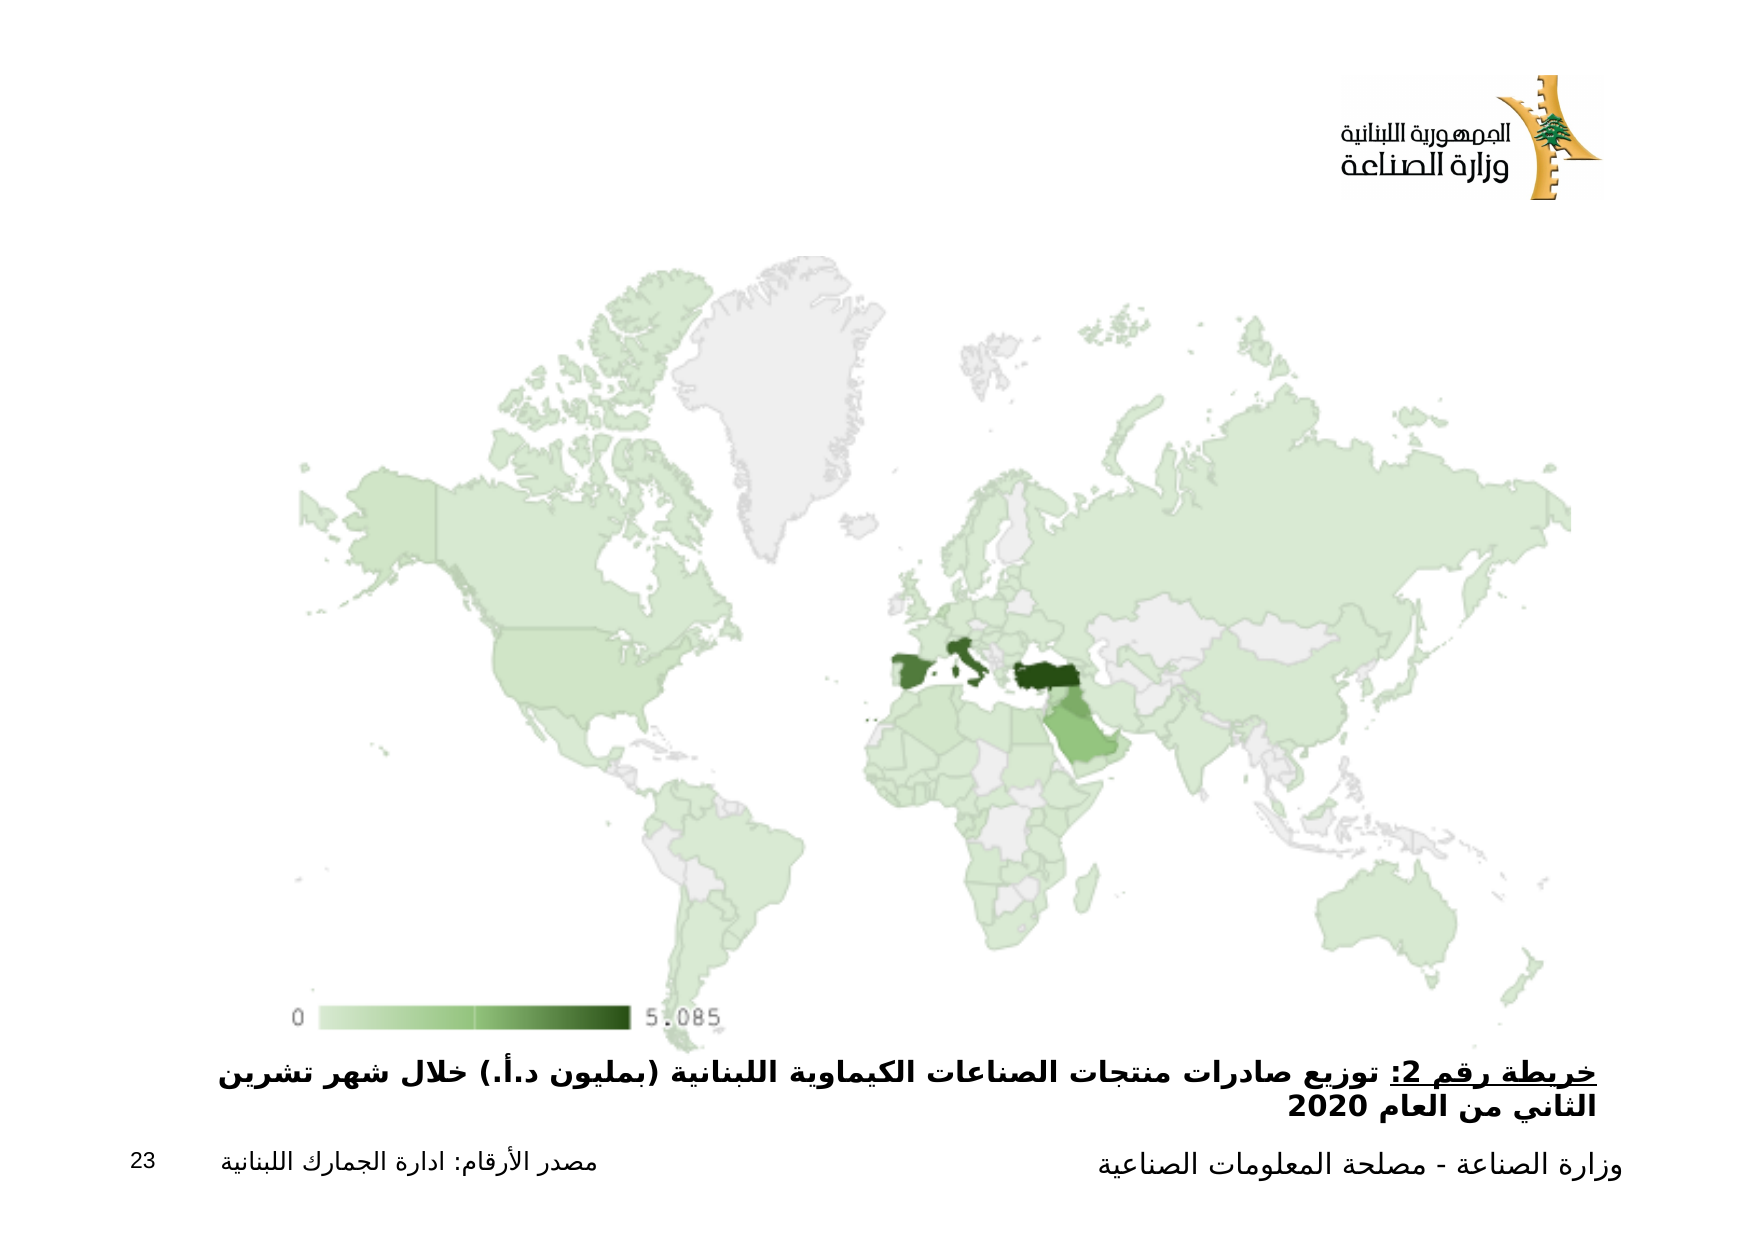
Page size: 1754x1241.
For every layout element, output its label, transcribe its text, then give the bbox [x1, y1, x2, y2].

picture [278, 256, 1572, 1056]
picture [1341, 75, 1604, 200]
text خريطة رقم 2: توزيع صادرات اللبنانية (بمليون د.أ.) خلال شهر تشرين الثاني من العام 2020 [150, 1055, 1597, 1123]
